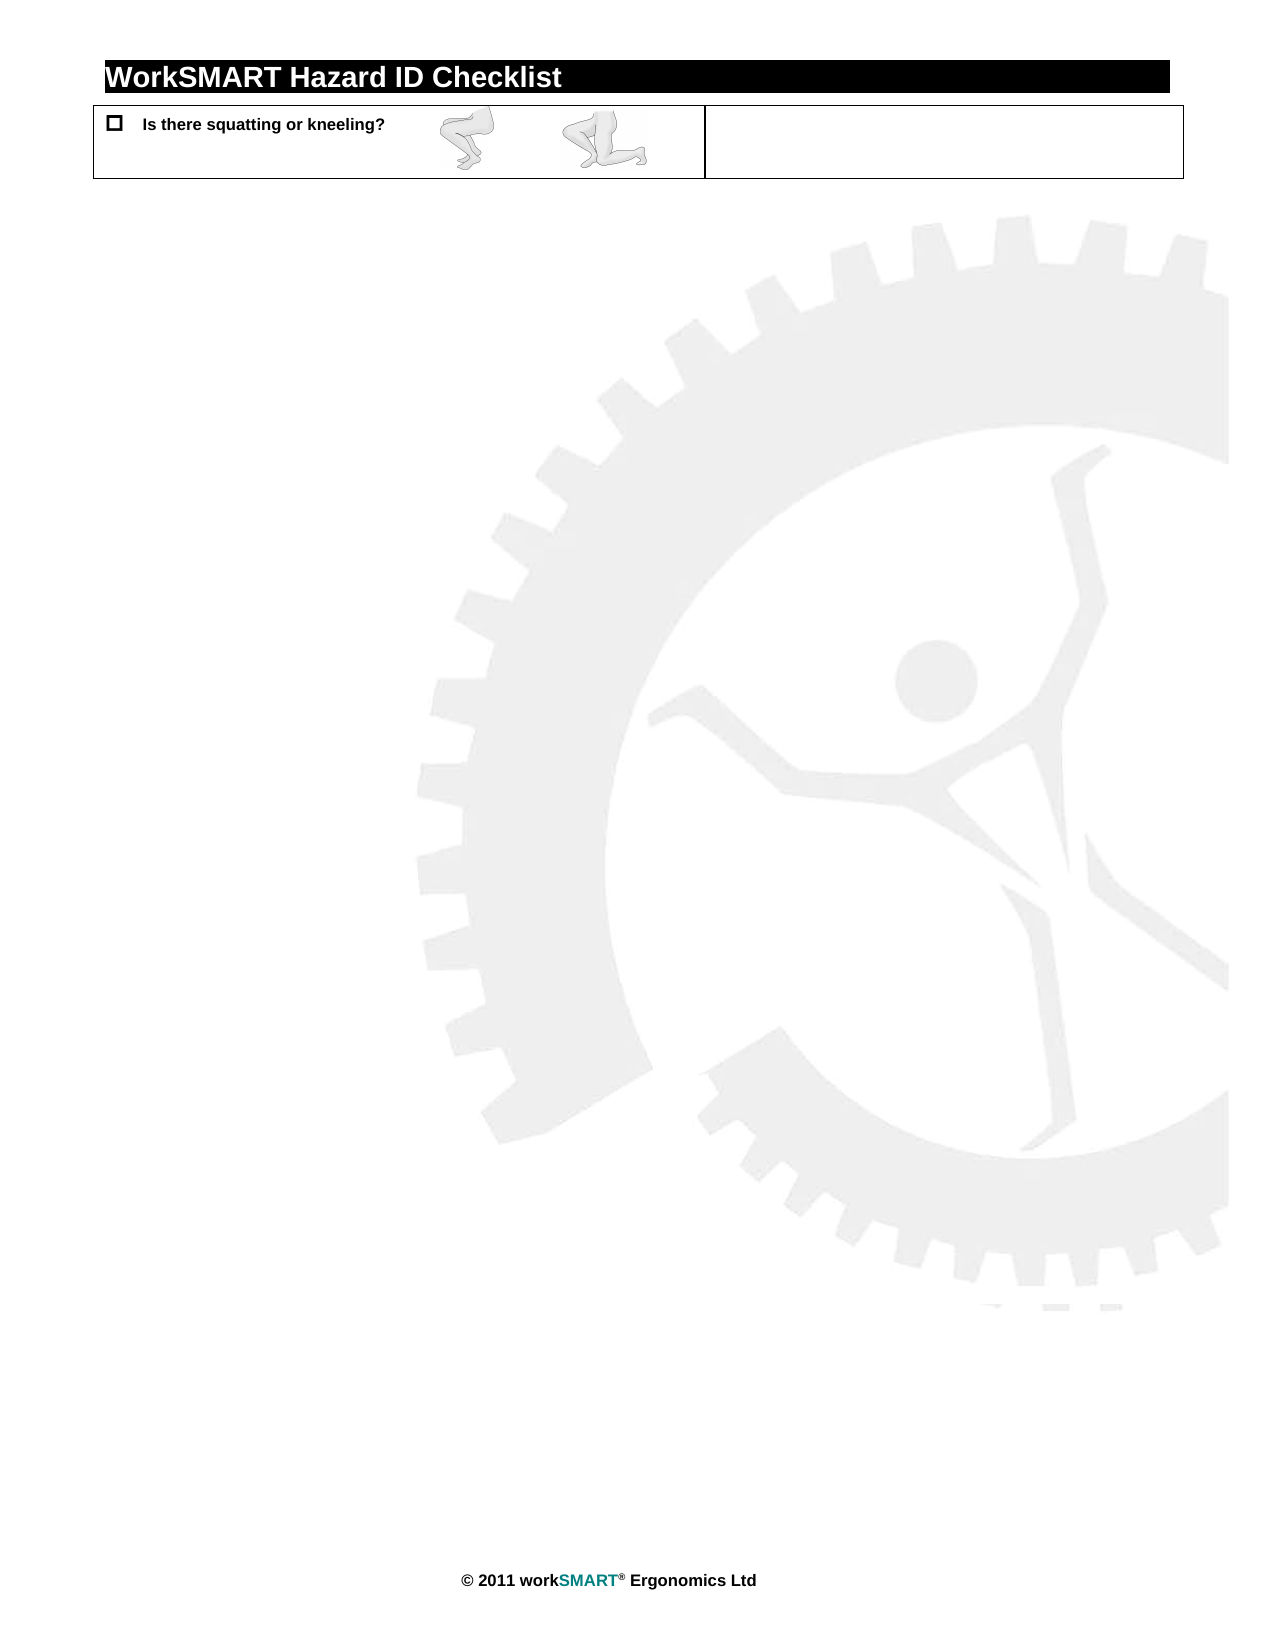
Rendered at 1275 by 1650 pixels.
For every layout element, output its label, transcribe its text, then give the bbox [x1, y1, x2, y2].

table_cell Is there squatting or kneeling? [94, 106, 704, 178]
